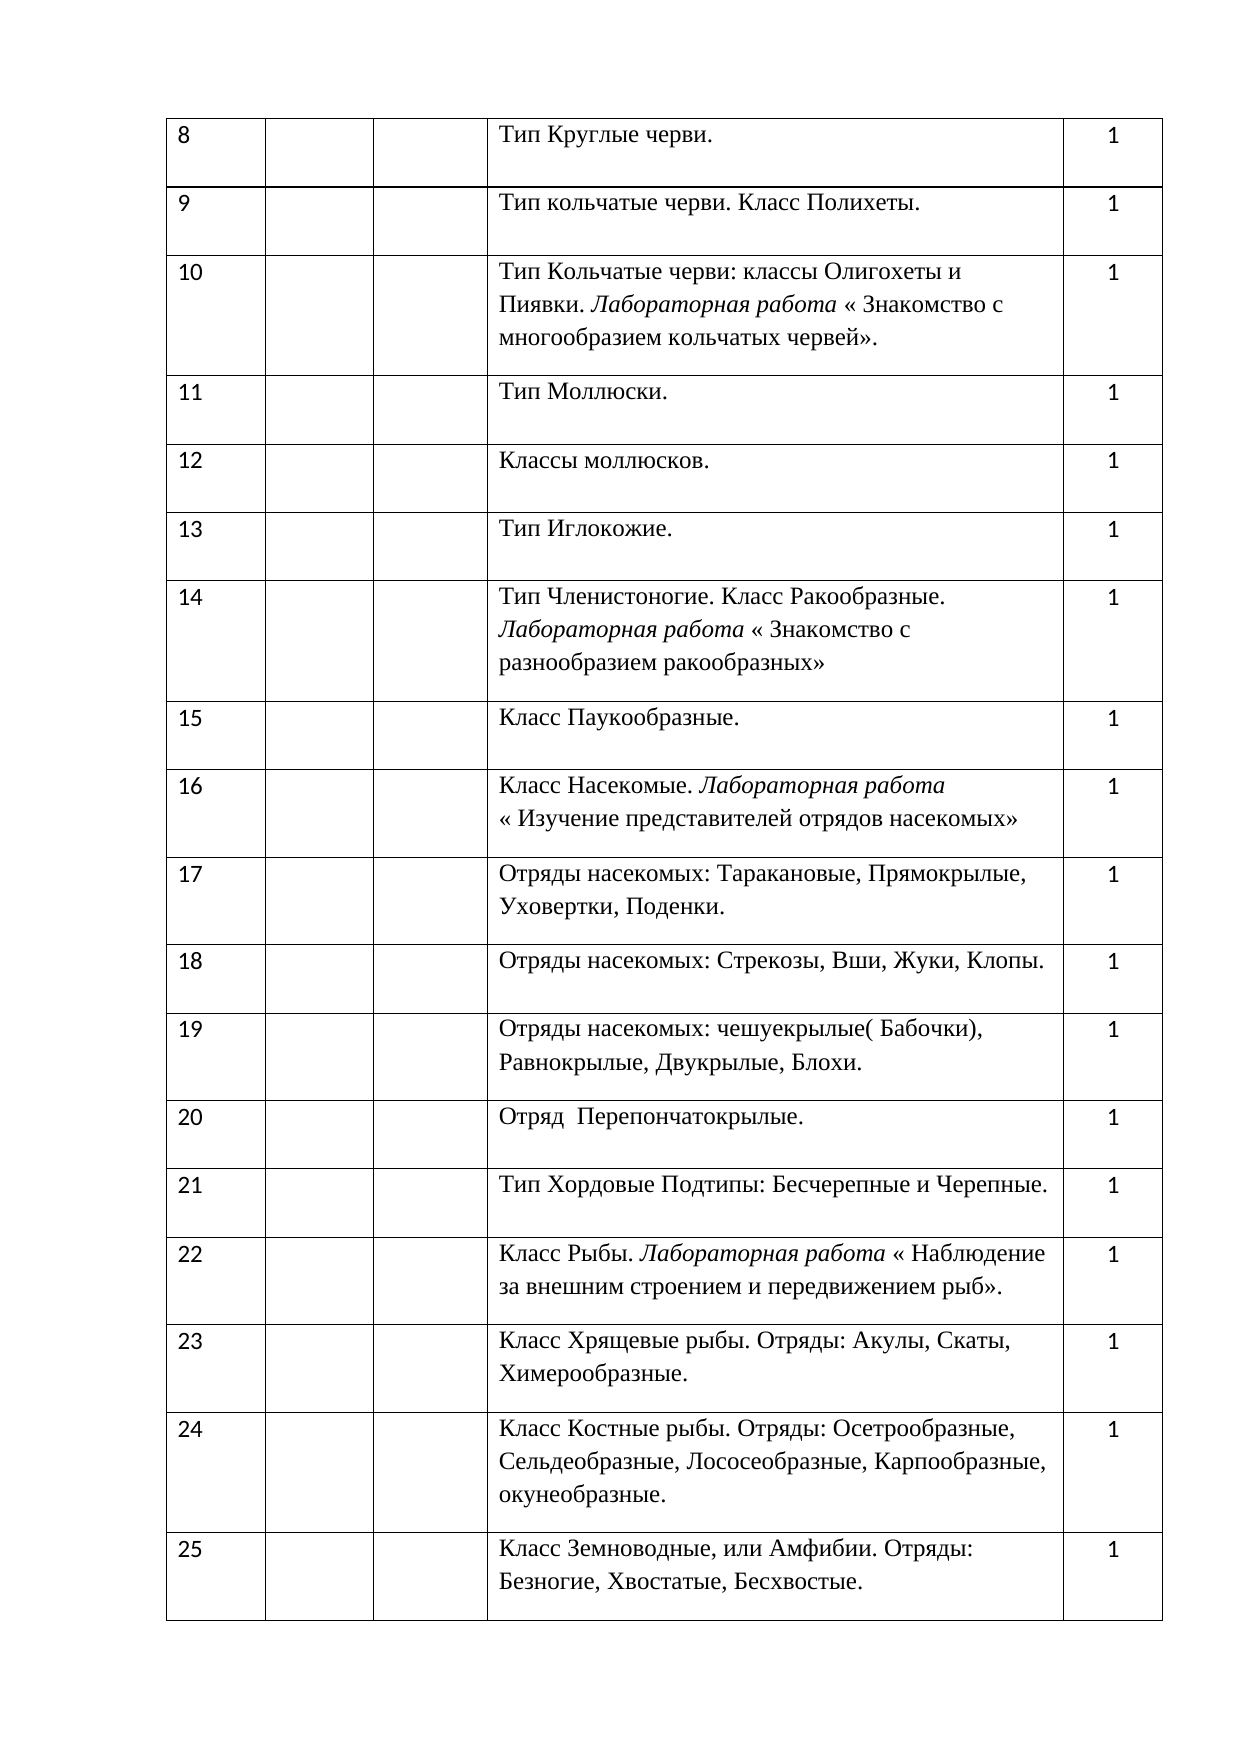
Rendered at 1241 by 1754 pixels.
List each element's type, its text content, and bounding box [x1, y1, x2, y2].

table_cell [266, 1238, 373, 1324]
table_cell 19 [167, 1014, 265, 1100]
table_cell [266, 513, 373, 580]
table_cell [374, 945, 487, 1012]
table_cell 20 [167, 1101, 265, 1168]
table_cell [266, 1413, 373, 1532]
table_cell 18 [167, 945, 265, 1012]
table_cell 1 [1064, 513, 1162, 580]
table_cell [374, 1101, 487, 1168]
table_cell Отряды насекомых: Таракановые, Прямокрылые, Уховертки, Поденки. [488, 858, 1063, 944]
table_cell [266, 1014, 373, 1100]
table_cell 1 [1064, 1014, 1162, 1100]
table_cell 1 [1064, 1325, 1162, 1412]
table_cell Классы моллюсков. [488, 445, 1063, 512]
table_cell [374, 445, 487, 512]
table_cell Тип кольчатые черви. Класс Полихеты. [488, 188, 1063, 255]
table_cell 1 [1064, 376, 1162, 444]
table_cell 1 [1064, 1238, 1162, 1324]
table_cell 24 [167, 1413, 265, 1532]
table_cell [266, 945, 373, 1012]
table_cell [266, 1533, 373, 1620]
table_cell [374, 256, 487, 375]
table_cell Отряд Перепончатокрылые. [488, 1101, 1063, 1168]
table_cell 23 [167, 1325, 265, 1412]
table_cell 9 [167, 188, 265, 255]
table_cell 10 [167, 256, 265, 375]
table_cell 8 [167, 119, 265, 186]
table_cell [374, 1014, 487, 1100]
table_cell [374, 858, 487, 944]
table_cell [374, 770, 487, 857]
table_cell 17 [167, 858, 265, 944]
table_cell [266, 1169, 373, 1237]
table_cell [374, 1413, 487, 1532]
table_cell [374, 119, 487, 186]
table_cell 1 [1064, 581, 1162, 701]
table_cell 11 [167, 376, 265, 444]
table_cell 21 [167, 1169, 265, 1237]
table_cell [266, 581, 373, 701]
table_cell [374, 188, 487, 255]
table_cell [266, 256, 373, 375]
table_cell 1 [1064, 1533, 1162, 1620]
table_cell [266, 858, 373, 944]
table_cell 1 [1064, 1101, 1162, 1168]
table_cell 1 [1064, 119, 1162, 186]
table_cell 1 [1064, 770, 1162, 857]
table_cell Класс Хрящевые рыбы. Отряды: Акулы, Скаты, Химерообразные. [488, 1325, 1063, 1412]
table_cell 25 [167, 1533, 265, 1620]
table_cell Класс Земноводные, или Амфибии. Отряды: Безногие, Хвостатые, Бесхвостые. [488, 1533, 1063, 1620]
table_cell Тип Членистоногие. Класс Ракообразные. Лабораторная работа « Знакомство с разнообразием ракообразных» [488, 581, 1063, 701]
table_cell Класс Паукообразные. [488, 702, 1063, 769]
table_cell [266, 702, 373, 769]
table_cell 1 [1064, 945, 1162, 1012]
table_cell 16 [167, 770, 265, 857]
table_cell Тип Иглокожие. [488, 513, 1063, 580]
table_cell Класс Костные рыбы. Отряды: Осетрообразные, Сельдеобразные, Лососеобразные, Карпообразные, окунеобразные. [488, 1413, 1063, 1532]
table_cell Тип Круглые черви. [488, 119, 1063, 186]
table_cell Тип Кольчатые черви: классы Олигохеты и Пиявки. Лабораторная работа « Знакомство с многообразием кольчатых червей». [488, 256, 1063, 375]
table_cell [374, 1533, 487, 1620]
table_cell 1 [1064, 445, 1162, 512]
table_cell 1 [1064, 1413, 1162, 1532]
table_cell [374, 581, 487, 701]
table_cell Класс Рыбы. Лабораторная работа « Наблюдение за внешним строением и передвижением рыб». [488, 1238, 1063, 1324]
table_cell [266, 445, 373, 512]
table_cell [374, 1238, 487, 1324]
table_cell 14 [167, 581, 265, 701]
table_cell Отряды насекомых: Стрекозы, Вши, Жуки, Клопы. [488, 945, 1063, 1012]
table_cell Отряды насекомых: чешуекрылые( Бабочки), Равнокрылые, Двукрылые, Блохи. [488, 1014, 1063, 1100]
table_cell [266, 188, 373, 255]
table_cell Класс Насекомые. Лабораторная работа « Изучение представителей отрядов насекомых» [488, 770, 1063, 857]
table_cell 1 [1064, 858, 1162, 944]
table_cell [266, 770, 373, 857]
table_cell Тип Моллюски. [488, 376, 1063, 444]
table_cell 1 [1064, 1169, 1162, 1237]
table_cell [266, 1101, 373, 1168]
table_cell 22 [167, 1238, 265, 1324]
table_cell 12 [167, 445, 265, 512]
table_cell [374, 376, 487, 444]
table_cell [374, 702, 487, 769]
table_cell Тип Хордовые Подтипы: Бесчерепные и Черепные. [488, 1169, 1063, 1237]
table_cell 1 [1064, 702, 1162, 769]
table_cell [374, 1325, 487, 1412]
table_cell 13 [167, 513, 265, 580]
table_cell [266, 376, 373, 444]
table_cell [374, 1169, 487, 1237]
table_cell 1 [1064, 256, 1162, 375]
table_cell [266, 119, 373, 186]
table_cell 1 [1064, 188, 1162, 255]
table_cell 15 [167, 702, 265, 769]
table_cell [266, 1325, 373, 1412]
table_cell [374, 513, 487, 580]
